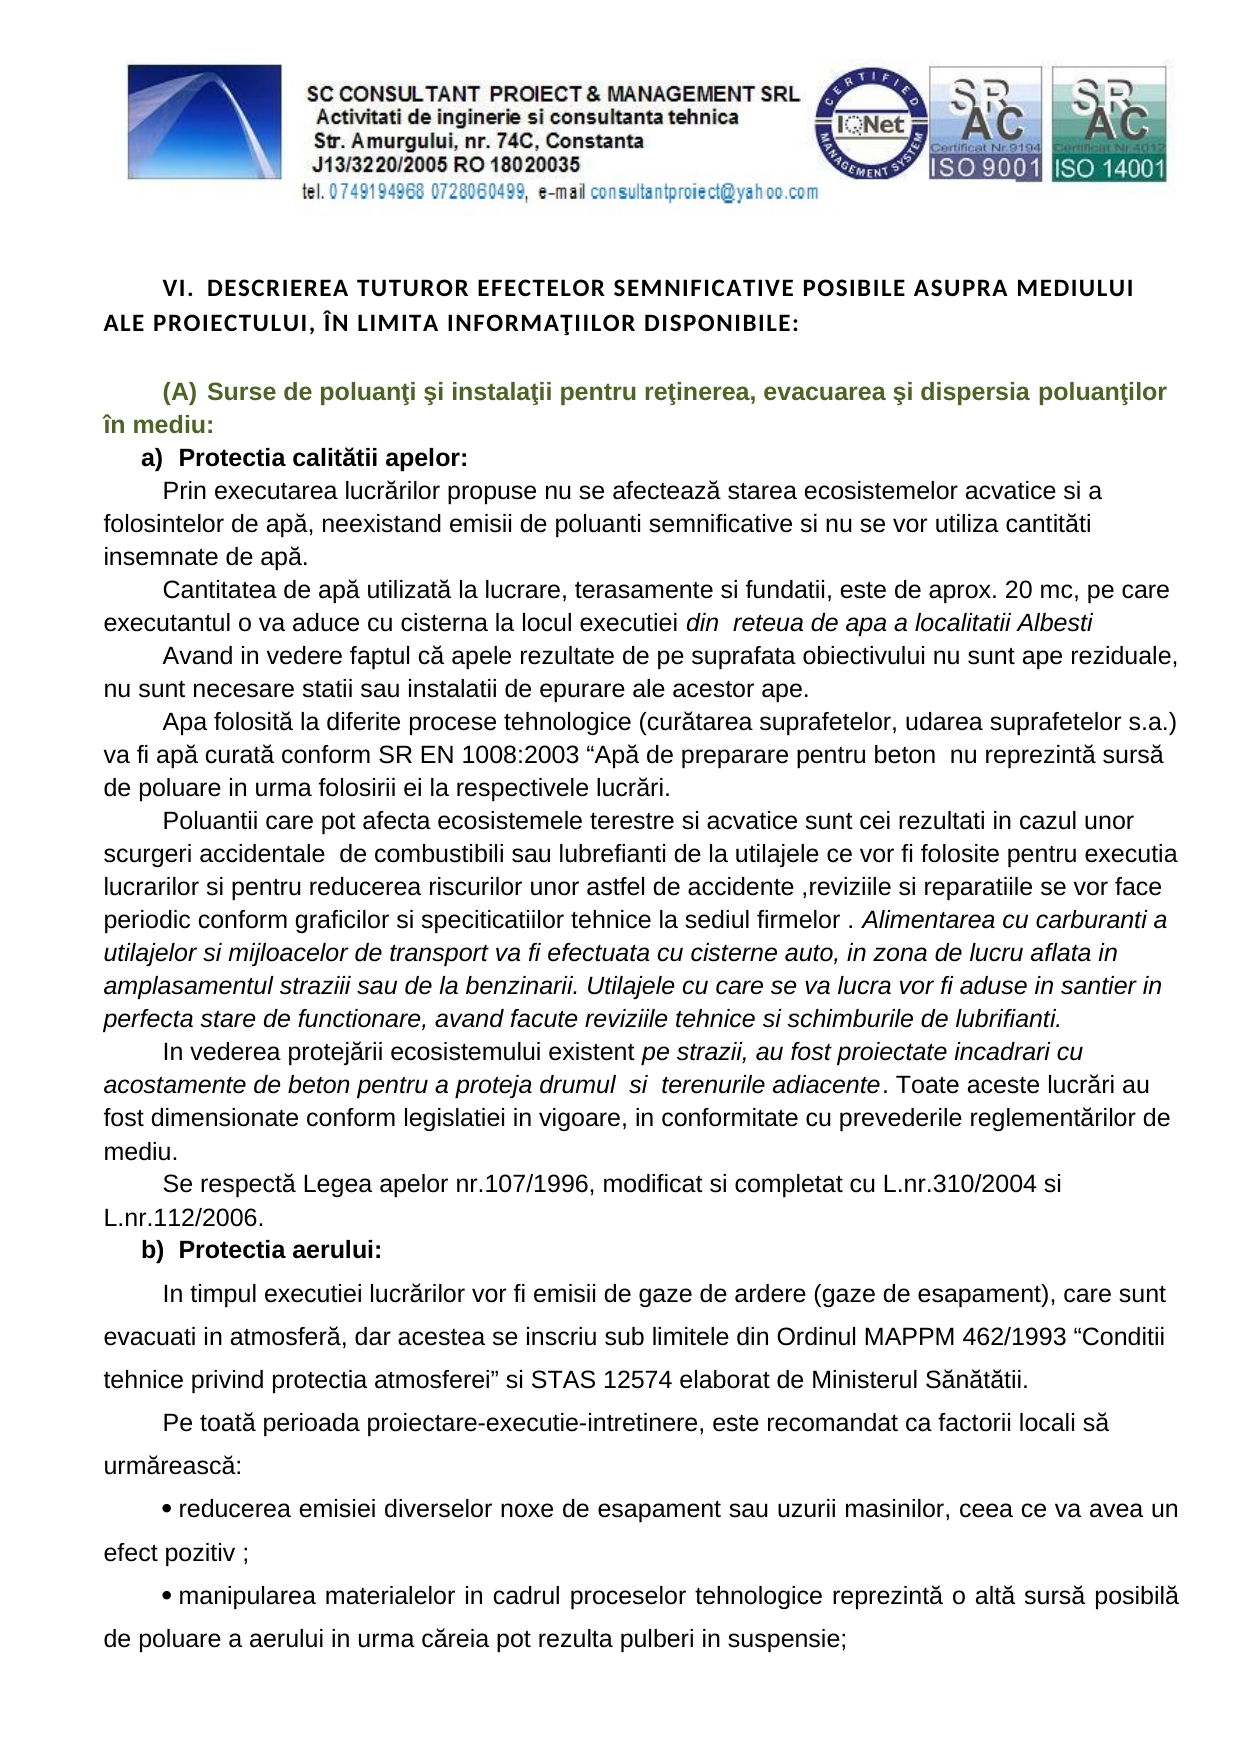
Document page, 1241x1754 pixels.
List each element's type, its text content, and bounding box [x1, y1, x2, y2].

text Avand in vedere faptul că apele rezultate de pe suprafata obiectivului nu sunt ape reziduale, nu sunt necesare statii sau instalatii de epurare ale acestor ape. [103, 641, 1181, 703]
picture [103, 59, 1182, 216]
text Apa folosită la diferite procese tehnologice (curătarea suprafetelor, udarea suprafetelor s.a.) va fi apă curată conform SR EN 1008:2003 “Apă de preparare pentru beton nu reprezintă sursă de poluare in urma folosirii ei la respectivele lucrări. [103, 707, 1181, 802]
list Surse de poluanţi şi instalaţii pentru reţinerea, evacuarea şi dispersia poluanţilor în mediu: [103, 377, 1181, 439]
list Protectia aerului: [141, 1236, 1181, 1264]
list Protectia calitătii apelor: [141, 443, 1181, 472]
text In timpul executiei lucrărilor vor fi emisii de gaze de ardere (gaze de esapament), care sunt evacuati in atmosferă, dar acestea se inscriu sub limitele din Ordinul MAPPM 462/1993 “Conditii tehnice privind protectia atmosferei” si STAS 12574 elaborat de Ministerul Sănătătii. [103, 1279, 1181, 1394]
list manipularea materialelor in cadrul proceselor tehnologice reprezintă o altă sursă posibilă de poluare a aerului in urma căreia pot rezulta pulberi in suspensie; [103, 1581, 1181, 1653]
text Poluantii care pot afecta ecosistemele terestre si acvatice sunt cei rezultati in cazul unor scurgeri accidentale de combustibili sau lubrefianti de la utilajele ce vor fi folosite pentru executia lucrarilor si pentru reducerea riscurilor unor astfel de accidente ,reviziile si reparatiile se vor face periodic conform graficilor si speciticatiilor tehnice la sediul firmelor . Alimentarea cu carburanti a utilajelor si mijloacelor de transport va fi efectuata cu cisterne auto, in zona de lucru aflata in amplasamentul straziii sau de la benzinarii. Utilajele cu care se va lucra vor fi aduse in santier in perfecta stare de functionare, avand facute reviziile tehnice si schimburile de lubrifianti. [103, 806, 1181, 1033]
text Cantitatea de apă utilizată la lucrare, terasamente si fundatii, este de aprox. 20 mc, pe care executantul o va aduce cu cisterna la locul executiei din reteua de apa a localitatii Albesti [103, 575, 1181, 637]
list Descrierea tuturor efectelor semnificative posibile asupra mediului ale proiectului, în limita informaţiilor disponibile: [103, 272, 1181, 372]
text In vederea protejării ecosistemului existent pe strazii, au fost proiectate incadrari cu acostamente de beton pentru a proteja drumul si terenurile adiacente. Toate aceste lucrări au fost dimensionate conform legislatiei in vigoare, in conformitate cu prevederile reglementărilor de mediu. [103, 1037, 1181, 1165]
text Se respectă Legea apelor nr.107/1996, modificat si completat cu L.nr.310/2004 si L.nr.112/2006. [103, 1169, 1181, 1231]
list reducerea emisiei diverselor noxe de esapament sau uzurii masinilor, ceea ce va avea un efect pozitiv ; [103, 1494, 1181, 1566]
text Pe toată perioada proiectare-executie-intretinere, este recomandat ca factorii locali să urmărească: [103, 1408, 1181, 1480]
text Prin executarea lucrărilor propuse nu se afectează starea ecosistemelor acvatice si a folosintelor de apă, neexistand emisii de poluanti semnificative si nu se vor utiliza cantităti insemnate de apă. [103, 476, 1181, 571]
